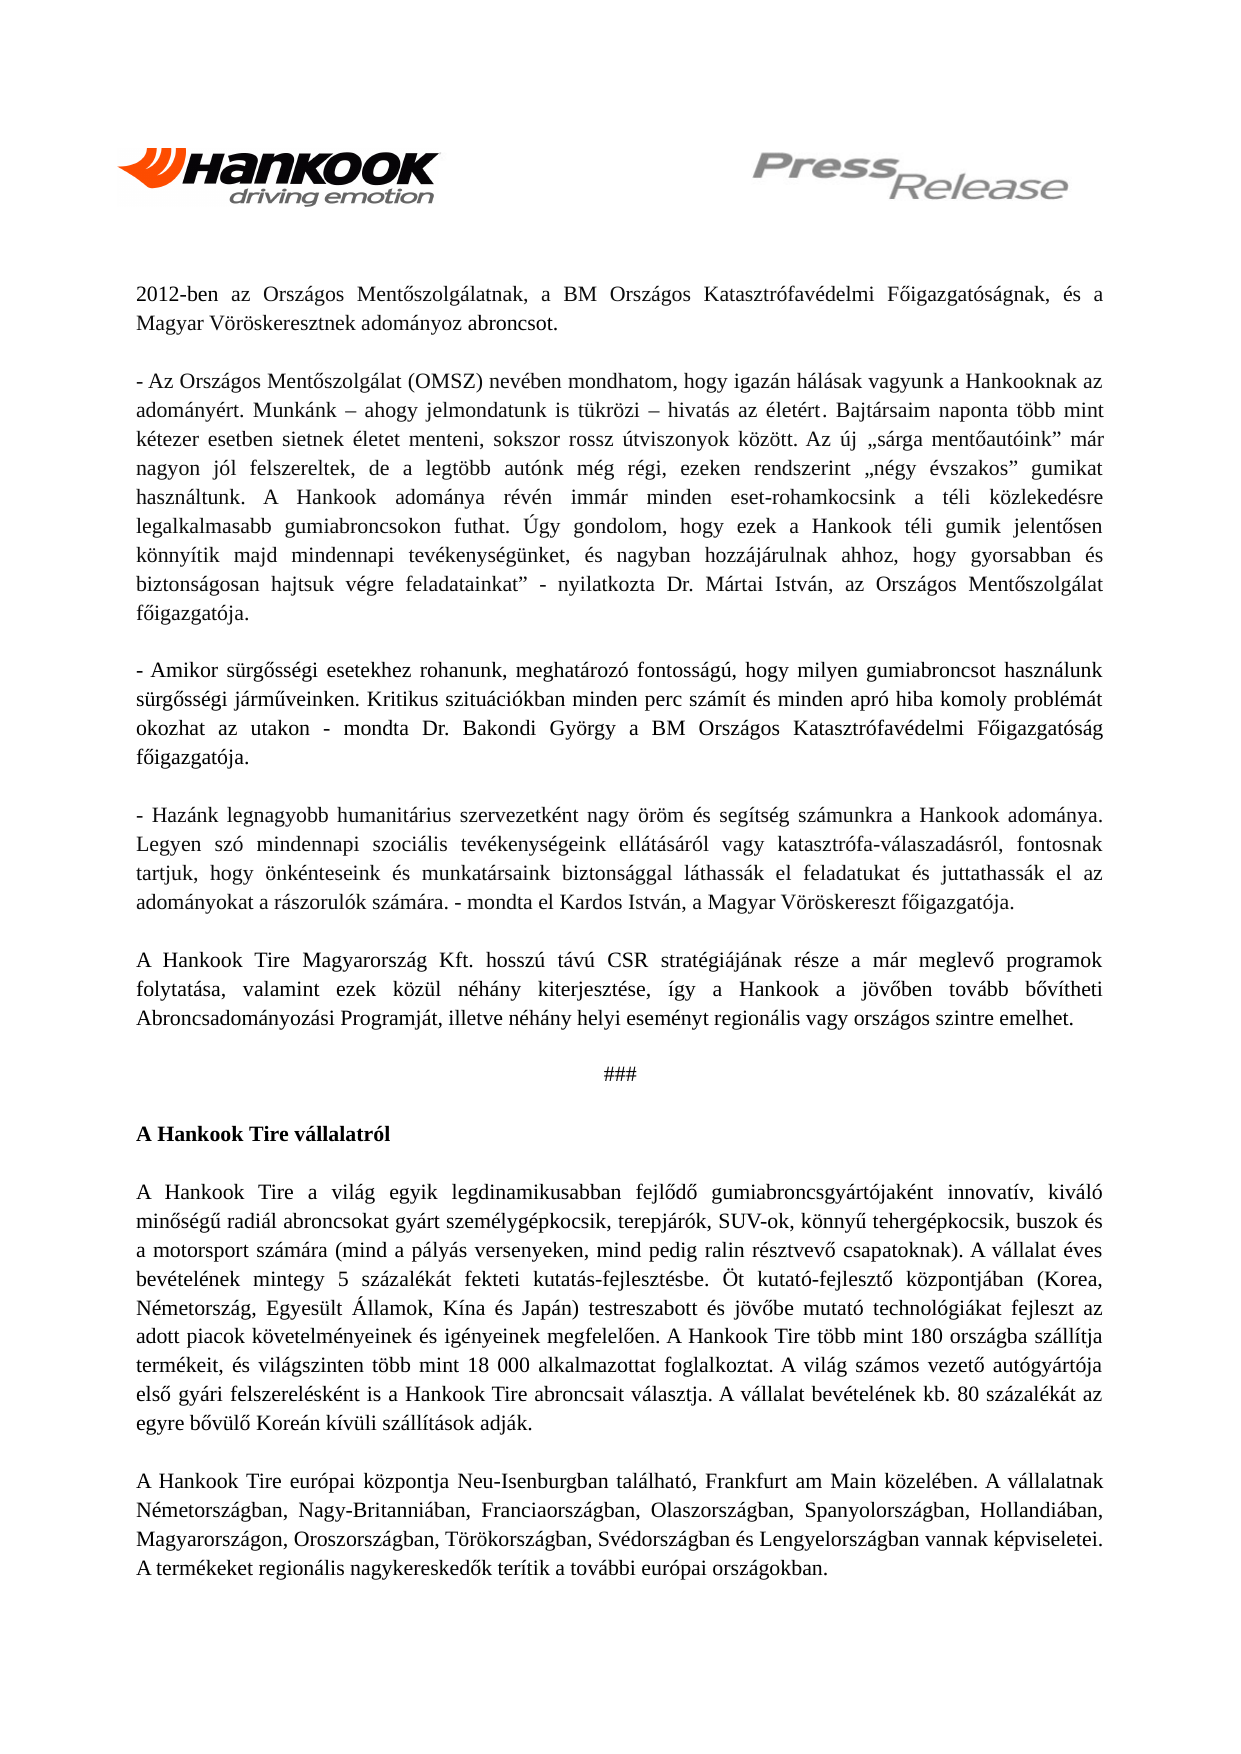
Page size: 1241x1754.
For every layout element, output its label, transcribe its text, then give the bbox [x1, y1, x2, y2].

text - Az Országos Mentőszolgálat (OMSZ) nevében mondhatom, hogy igazán hálásak vagyunk a Hankooknak az adományért. Munkánk – ahogy jelmondatunk is tükrözi – hivatás az életért. Bajtársaim naponta több mint kétezer esetben sietnek életet menteni, sokszor rossz útviszonyok között. Az új „sárga mentőautóink” már nagyon jól felszereltek, de a legtöbb autónk még régi, ezeken rendszerint „négy évszakos” gumikat használtunk. A Hankook adománya révén immár minden eset-rohamkocsink a téli közlekedésre legalkalmasabb gumiabroncsokon futhat. Úgy gondolom, hogy ezek a Hankook téli gumik jelentősen könnyítik majd mindennapi tevékenységünket, és nagyban hozzájárulnak ahhoz, hogy gyorsabban és biztonságosan hajtsuk végre feladatainkat” - nyilatkozta Dr. Mártai István, az Országos Mentőszolgálat főigazgatója. [136, 366, 1104, 627]
picture [117, 0, 1215, 208]
text - Amikor sürgősségi esetekhez rohanunk, meghatározó fontosságú, hogy milyen gumiabroncsot használunk sürgősségi járműveinken. Kritikus szituációkban minden perc számít és minden apró hiba komoly problémát okozhat az utakon - mondta Dr. Bakondi György a BM Országos Katasztrófavédelmi Főigazgatóság főigazgatója. [136, 656, 1104, 771]
text ### [136, 1061, 1104, 1086]
text A Hankook Tire a világ egyik legdinamikusabban fejlődő gumiabroncsgyártójaként innovatív, kiváló minőségű radiál abroncsokat gyárt személygépkocsik, terepjárók, SUV-ok, könnyű tehergépkocsik, buszok és a motorsport számára (mind a pályás versenyeken, mind pedig ralin résztvevő csapatoknak). A vállalat éves bevételének mintegy 5 százalékát fekteti kutatás-fejlesztésbe. Öt kutató-fejlesztő központjában (Korea, Németország, Egyesült Államok, Kína és Japán) testreszabott és jövőbe mutató technológiákat fejleszt az adott piacok követelményeinek és igényeinek megfelelően. A Hankook Tire több mint 180 országba szállítja termékeit, és világszinten több mint 18 000 alkalmazottat foglalkoztat. A világ számos vezető autógyártója első gyári felszerelésként is a Hankook Tire abroncsait választja. A vállalat bevételének kb. 80 százalékát az egyre bővülő Koreán kívüli szállítások adják. [136, 1177, 1104, 1437]
text A Hankook Tire vállalatról [136, 1119, 1104, 1148]
text A Hankook Tire európai központja Neu-Isenburgban található, Frankfurt am Main közelében. A vállalatnak Németországban, Nagy-Britanniában, Franciaországban, Olaszországban, Spanyolországban, Hollandiában, Magyarországon, Oroszországban, Törökországban, Svédországban és Lengyelországban vannak képviseletei. A termékeket regionális nagykereskedők terítik a további európai országokban. [136, 1466, 1104, 1582]
text - Hazánk legnagyobb humanitárius szervezetként nagy öröm és segítség számunkra a Hankook adománya. Legyen szó mindennapi szociális tevékenységeink ellátásáról vagy katasztrófa-válaszadásról, fontosnak tartjuk, hogy önkénteseink és munkatársaink biztonsággal láthassák el feladatukat és juttathassák el az adományokat a rászorulók számára. - mondta el Kardos István, a Magyar Vöröskereszt főigazgatója. [136, 800, 1104, 916]
text A Hankook Tire Magyarország Kft. hosszú távú CSR stratégiájának része a már meglevő programok folytatása, valamint ezek közül néhány kiterjesztése, így a Hankook a jövőben tovább bővítheti Abroncsadományozási Programját, illetve néhány helyi eseményt regionális vagy országos szintre emelhet. [136, 945, 1104, 1032]
